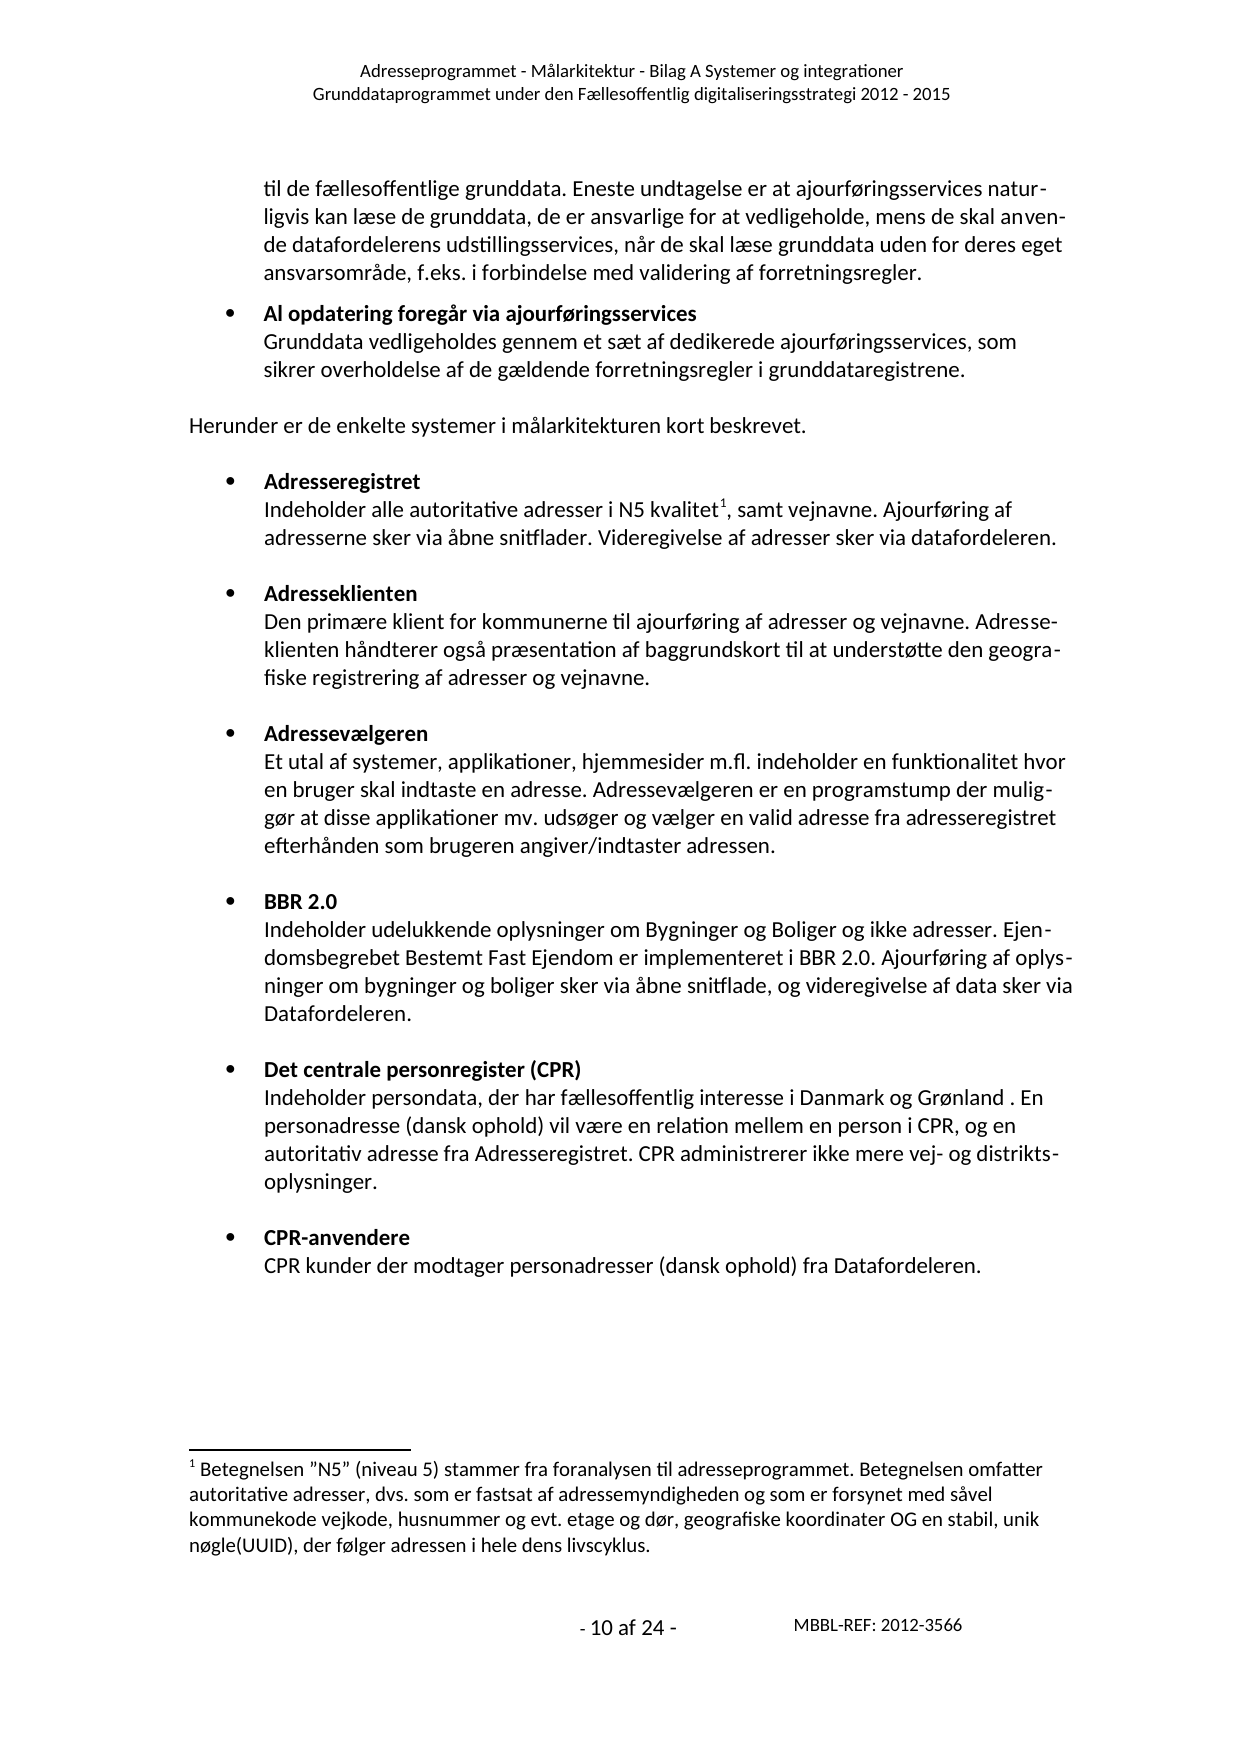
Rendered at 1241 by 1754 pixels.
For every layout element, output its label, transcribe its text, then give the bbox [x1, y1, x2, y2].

list Det centrale personregister (CPR) Indeholder persondata, der har fællesoffentlig interesse i Danmark og Grønland . En personadresse (dansk ophold) vil være en relation mellem en person i CPR, og en autoritativ adresse fra Adresseregistret. CPR administrerer ikke mere vej- og distriktsoplysninger. [226, 1055, 1075, 1196]
list CPR-anvendere CPR kunder der modtager personadresser (dansk ophold) fra Datafordeleren. [226, 1223, 1075, 1279]
text Herunder er de enkelte systemer i målarkitekturen kort beskrevet. [189, 411, 1075, 439]
list Adressevælgeren Et utal af systemer, applikationer, hjemmesider m.fl. indeholder en funktionalitet hvor en bruger skal indtaste en adresse. Adressevælgeren er en programstump der muliggør at disse applikationer mv. udsøger og vælger en valid adresse fra adresseregistret efterhånden som brugeren angiver/indtaster adressen. [226, 719, 1075, 859]
list BBR 2.0 Indeholder udelukkende oplysninger om Bygninger og Boliger og ikke adresser. Ejendomsbegrebet Bestemt Fast Ejendom er implementeret i BBR 2.0. Ajourføring af oplysninger om bygninger og boliger sker via åbne snitflade, og videregivelse af data sker via Datafordeleren. [226, 887, 1075, 1027]
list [226, 174, 1075, 286]
list Adresseregistret Indeholder alle autoritative adresser i N5 kvalitet, samt vejnavne. Ajourføring af adresserne sker via åbne snitflader. Videregivelse af adresser sker via datafordeleren. [226, 467, 1075, 579]
list Adresseklienten Den primære klient for kommunerne til ajourføring af adresser og vejnavne. Adresseklienten håndterer også præsentation af baggrundskort til at understøtte den geografiske registrering af adresser og vejnavne. [226, 579, 1075, 719]
list Al opdatering foregår via ajourføringsservices Grunddata vedligeholdes gennem et sæt af dedikerede ajourføringsservices, som sikrer overholdelse af de gældende forretningsregler i grunddataregistrene. [226, 299, 1075, 383]
